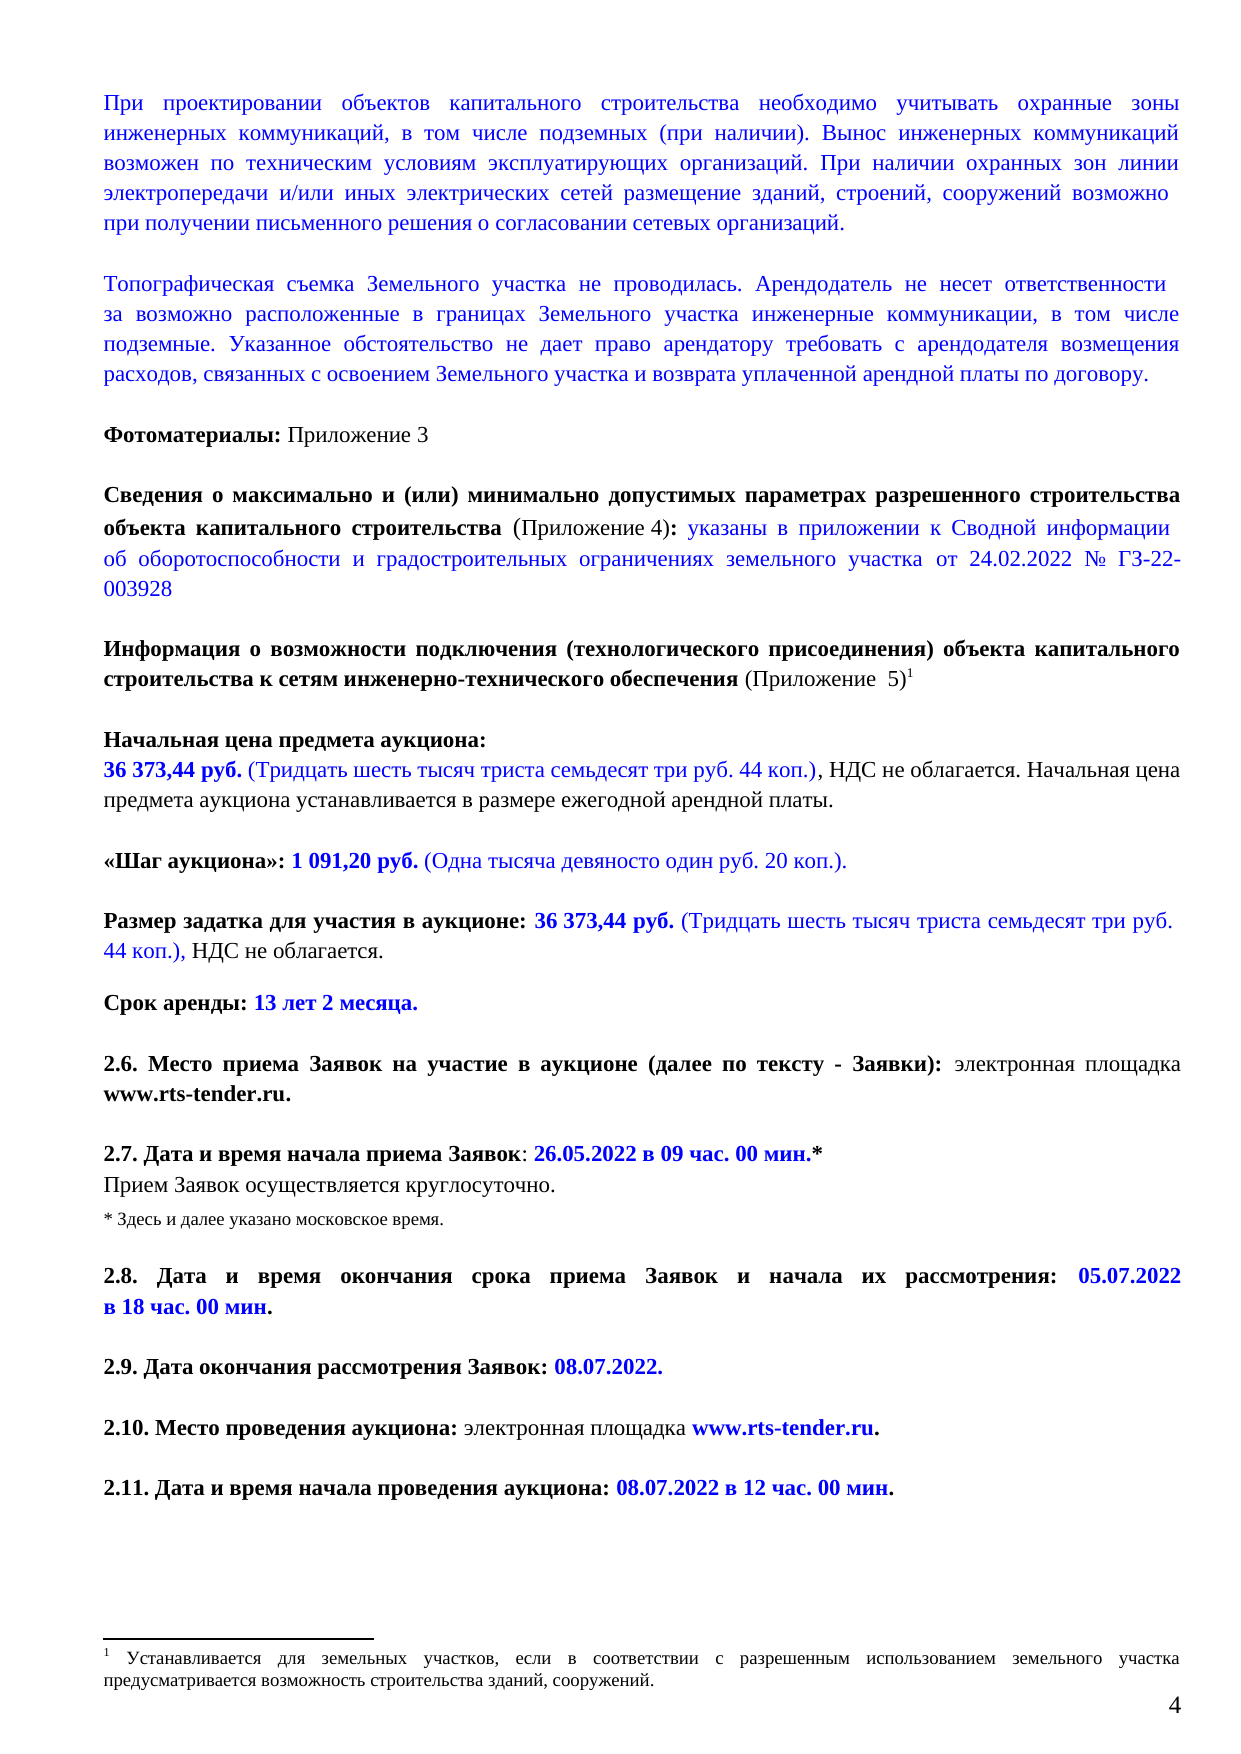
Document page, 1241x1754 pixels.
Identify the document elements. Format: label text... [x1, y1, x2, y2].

text Начальная цена предмета аукциона: [103, 726, 1181, 752]
text 2.11. Дата и время начала проведения аукциона: 08.07.2022 в 12 час. 00 мин. [103, 1474, 1181, 1500]
text При проектировании объектов капитального строительства необходимо учитывать охранные зоны инженерных коммуникаций, в том числе подземных (при наличии). Вынос инженерных коммуникаций возможен по техническим условиям эксплуатирующих организаций. При наличии охранных зон линии электропередачи и/или иных электрических сетей размещение зданий, строений, сооружений возможно при получении письменного решения о согласовании сетевых организаций. [103, 89, 1181, 236]
text 2.10. Место проведения аукциона: электронная площадка www.rts-tender.ru. [103, 1413, 1181, 1440]
text Топографическая съемка Земельного участка не проводилась. Арендодатель не несет ответственности за возможно расположенные в границах Земельного участка инженерные коммуникации, в том числе подземные. Указанное обстоятельство не дает право арендатору требовать с арендодателя возмещения расходов, связанных с освоением Земельного участка и возврата уплаченной арендной платы по договору. [103, 270, 1181, 387]
text Прием Заявок осуществляется круглосуточно. [103, 1171, 1181, 1197]
text 2.7. Дата и время начала приема Заявок: 26.05.2022 в 09 час. 00 мин.* [103, 1141, 1181, 1167]
text Срок аренды: 13 лет 2 месяца. [103, 989, 1181, 1016]
text 2.9. Дата окончания рассмотрения Заявок: 08.07.2022. [103, 1353, 1181, 1379]
text Фотоматериалы: Приложение 3 [103, 421, 1181, 447]
text 2.6. Место приема Заявок на участие в аукционе (далее по тексту - Заявки): электронная площадка www.rts-tender.ru. [103, 1050, 1181, 1106]
text Сведения о максимально и (или) минимально допустимых параметрах разрешенного строительства объекта капитального строительства (Приложение 4): указаны в приложении к Сводной информации об оборотоспособности и градостроительных ограничениях земельного участка от 24.02.2022 № ГЗ-22-003928 [103, 508, 1181, 601]
text Размер задатка для участия в аукционе: 36 373,44 руб. (Тридцать шесть тысяч триста семьдесят три руб. 44 коп.), НДС не облагается. [103, 907, 1181, 964]
text Информация о возможности подключения (технологического присоединения) объекта капитального строительства к сетям инженерно-технического обеспечения (Приложение 5) [103, 635, 1181, 692]
text * Здесь и далее указано московское время. [103, 1207, 1181, 1229]
text 2.8. Дата и время окончания срока приема Заявок и начала их рассмотрения: 05.07.2022 в 18 час. 00 мин. [103, 1262, 1181, 1319]
text 36 373,44 руб. (Тридцать шесть тысяч триста семьдесят три руб. 44 коп.), НДС не облагается. Начальная цена предмета аукциона устанавливается в размере ежегодной арендной платы. [103, 756, 1181, 813]
text «Шаг аукциона»: 1 091,20 руб. (Одна тысяча девяносто один руб. 20 коп.). [103, 847, 1181, 873]
